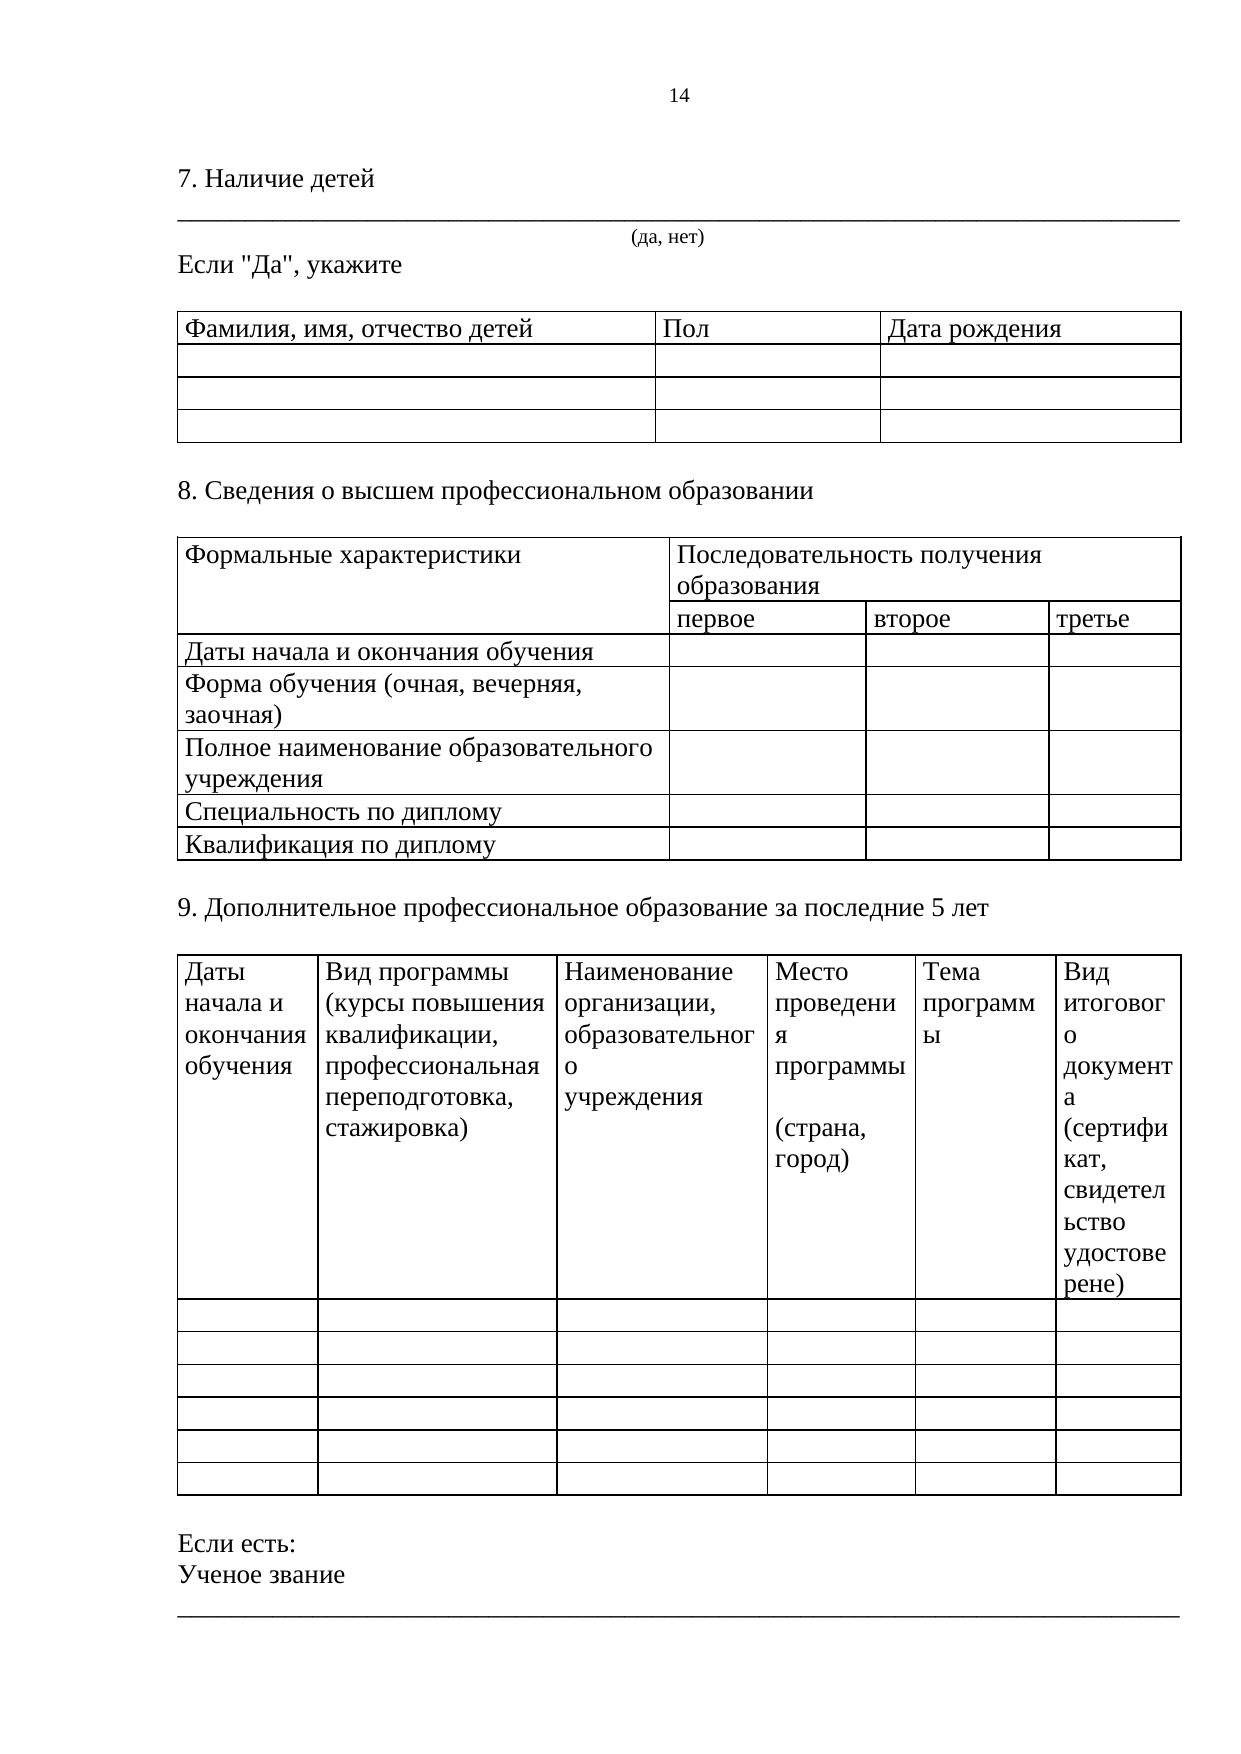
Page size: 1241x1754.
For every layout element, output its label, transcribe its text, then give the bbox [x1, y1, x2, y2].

table_cell [1050, 828, 1180, 859]
table_header Формальные характеристики [178, 538, 669, 633]
table_cell [178, 345, 655, 376]
table_cell [1050, 667, 1180, 729]
table_cell [1050, 731, 1180, 793]
table_cell [319, 1398, 556, 1429]
table_cell Полное наименование образовательного учреждения [178, 731, 669, 793]
table_cell Форма обучения (очная, вечерняя, заочная) [178, 667, 669, 729]
table_cell [867, 828, 1048, 859]
table_cell [178, 1431, 317, 1462]
table_header Фамилия, имя, отчество детей [178, 312, 655, 343]
table_cell [178, 1398, 317, 1429]
table_cell [916, 1431, 1055, 1462]
table_cell [558, 1365, 767, 1396]
text 9. Дополнительное профессиональное образование за последние 5 лет [177, 892, 1181, 923]
table_cell [656, 378, 880, 409]
table_cell [558, 1300, 767, 1331]
table_cell [178, 1463, 317, 1494]
table_cell [1057, 1463, 1180, 1494]
table_header Вид программы (курсы повышения квалификации, профессиональная переподготовка, стажировка) [319, 956, 556, 1298]
table_cell [319, 1431, 556, 1462]
table_cell [916, 1365, 1055, 1396]
table_cell [768, 1365, 915, 1396]
table_cell [881, 345, 1180, 376]
table_cell [881, 410, 1180, 441]
table_cell [768, 1300, 915, 1331]
table_header Место проведения программы (страна, город) [768, 956, 915, 1298]
table_cell [670, 795, 865, 826]
table_cell [1057, 1365, 1180, 1396]
table_cell [916, 1463, 1055, 1494]
table_header Наименование организации, образовательного учреждения [558, 956, 767, 1298]
table_cell [1050, 795, 1180, 826]
table_cell [867, 667, 1048, 729]
table_cell [768, 1431, 915, 1462]
table_cell [867, 635, 1048, 666]
table_cell [1050, 635, 1180, 666]
table_header Вид итогового документа (сертификат, свидетельство удостоверене) [1057, 956, 1180, 1298]
table_cell [319, 1463, 556, 1494]
table_cell [768, 1398, 915, 1429]
table_cell [558, 1398, 767, 1429]
table_cell [881, 378, 1180, 409]
table_header Последовательность получения образования [670, 538, 1180, 600]
table_cell [916, 1300, 1055, 1331]
table_cell [1057, 1300, 1180, 1331]
table_cell [558, 1332, 767, 1363]
table_cell первое [670, 602, 865, 633]
table_cell [178, 1365, 317, 1396]
table_cell [178, 1332, 317, 1363]
table_header Даты начала и окончания обучения [178, 956, 317, 1298]
table_cell [867, 731, 1048, 793]
table_cell [178, 1300, 317, 1331]
table_cell [319, 1300, 556, 1331]
table_cell [1057, 1431, 1180, 1462]
table_cell второе [867, 602, 1048, 633]
table_cell [178, 410, 655, 441]
table_header Пол [656, 312, 880, 343]
table_cell Специальность по диплому [178, 795, 669, 826]
text Ученое звание __________________________________________________________________________ [177, 1558, 1181, 1620]
table_cell [670, 635, 865, 666]
table_cell [670, 828, 865, 859]
table_cell [1057, 1398, 1180, 1429]
table_header Дата рождения [881, 312, 1180, 343]
table_cell [558, 1431, 767, 1462]
table_cell [670, 731, 865, 793]
table_cell Квалификация по диплому [178, 828, 669, 859]
table_cell [867, 795, 1048, 826]
table_cell [768, 1332, 915, 1363]
table_cell [319, 1332, 556, 1363]
table_cell [319, 1365, 556, 1396]
table_cell [916, 1398, 1055, 1429]
table_cell [916, 1332, 1055, 1363]
text (да, нет) [177, 224, 1181, 248]
table_header Тема программы [916, 956, 1055, 1298]
table_cell [178, 378, 655, 409]
table_cell [670, 667, 865, 729]
table_cell [768, 1463, 915, 1494]
text Если "Да", укажите [177, 248, 1181, 279]
table_cell [1057, 1332, 1180, 1363]
table_cell [558, 1463, 767, 1494]
table_cell [656, 345, 880, 376]
text Если есть: [177, 1527, 1181, 1558]
table_cell Даты начала и окончания обучения [178, 635, 669, 666]
table_cell третье [1050, 602, 1180, 633]
text 7. Наличие детей __________________________________________________________________________ [177, 162, 1181, 224]
text 8. Сведения о высшем профессиональном образовании [177, 474, 1181, 505]
table_cell [656, 410, 880, 441]
